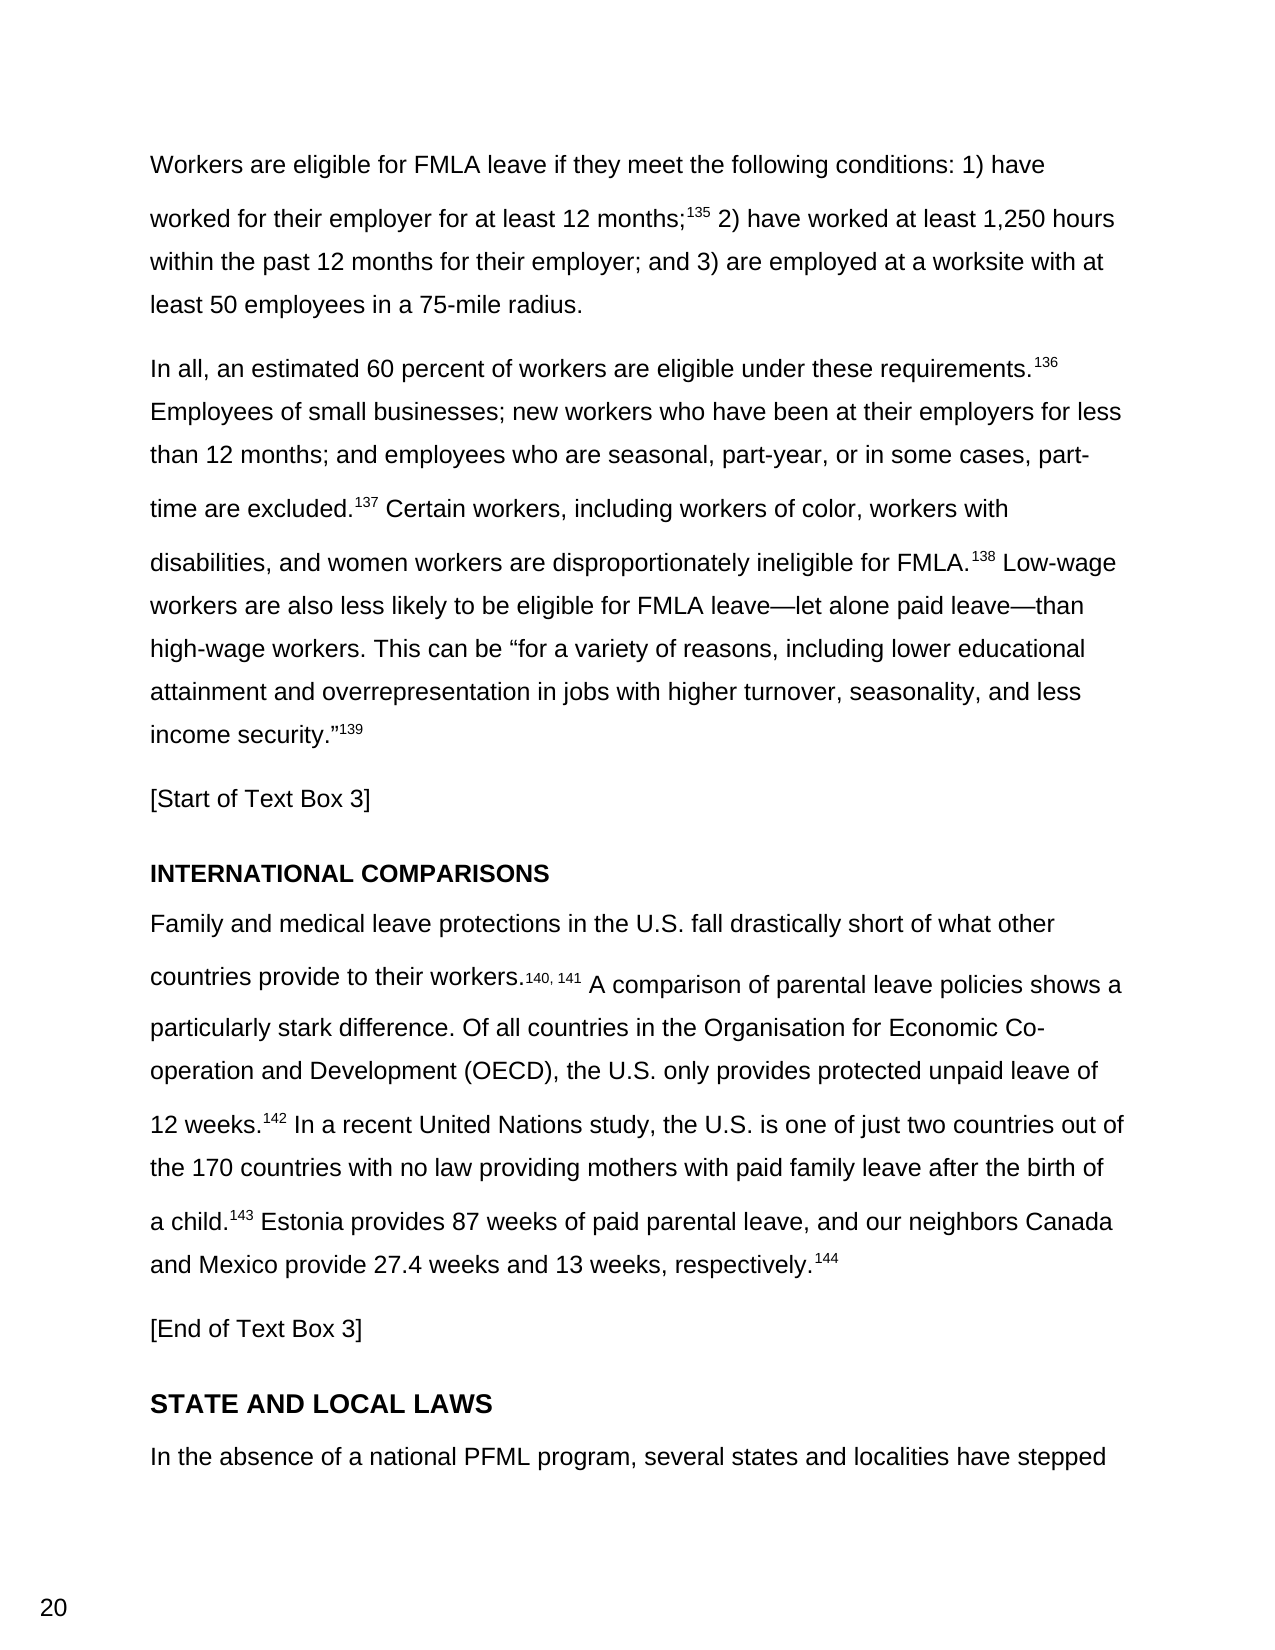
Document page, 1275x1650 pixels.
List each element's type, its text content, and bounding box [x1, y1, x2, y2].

subtitle INTERNATIONAL COMPARISONS [150, 859, 1125, 888]
text Workers are eligible for FMLA leave if they meet the following conditions: 1) have worked for their employer for at least 12 months; 2) have worked at least 1,250 hours within the past 12 months for their employer; and 3) are employed at a worksite with at least 50 employees in a 75-mile radius. [150, 150, 1125, 319]
text In all, an estimated 60 percent of workers are eligible under these requirements. Employees of small businesses; new workers who have been at their employers for less than 12 months; and employees who are seasonal, part-year, or in some cases, part-time are excluded. Certain workers, including workers of color, workers with disabilities, and women workers are disproportionately ineligible for FMLA. Low-wage workers are also less likely to be eligible for FMLA leave—let alone paid leave—than high-wage workers. This can be “for a variety of reasons, including lower educational attainment and overrepresentation in jobs with higher turnover, seasonality, and less income security.” [150, 354, 1125, 749]
text Family and medical leave protections in the U.S. fall drastically short of what other countries provide to their workers., A comparison of parental leave policies shows a particularly stark difference. Of all countries in the Organisation for Economic Co-operation and Development (OECD), the U.S. only provides protected unpaid leave of 12 weeks. In a recent United Nations study, the U.S. is one of just two countries out of the 170 countries with no law providing mothers with paid family leave after the birth of a child. Estonia provides 87 weeks of paid parental leave, and our neighbors Canada and Mexico provide 27.4 weeks and 13 weeks, respectively. [150, 908, 1125, 1278]
text [End of Text Box 3] [150, 1314, 1125, 1350]
text STATE AND LOCAL LAWS [150, 1388, 1125, 1420]
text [150, 1442, 1125, 1477]
text [Start of Text Box 3] [150, 784, 1125, 820]
